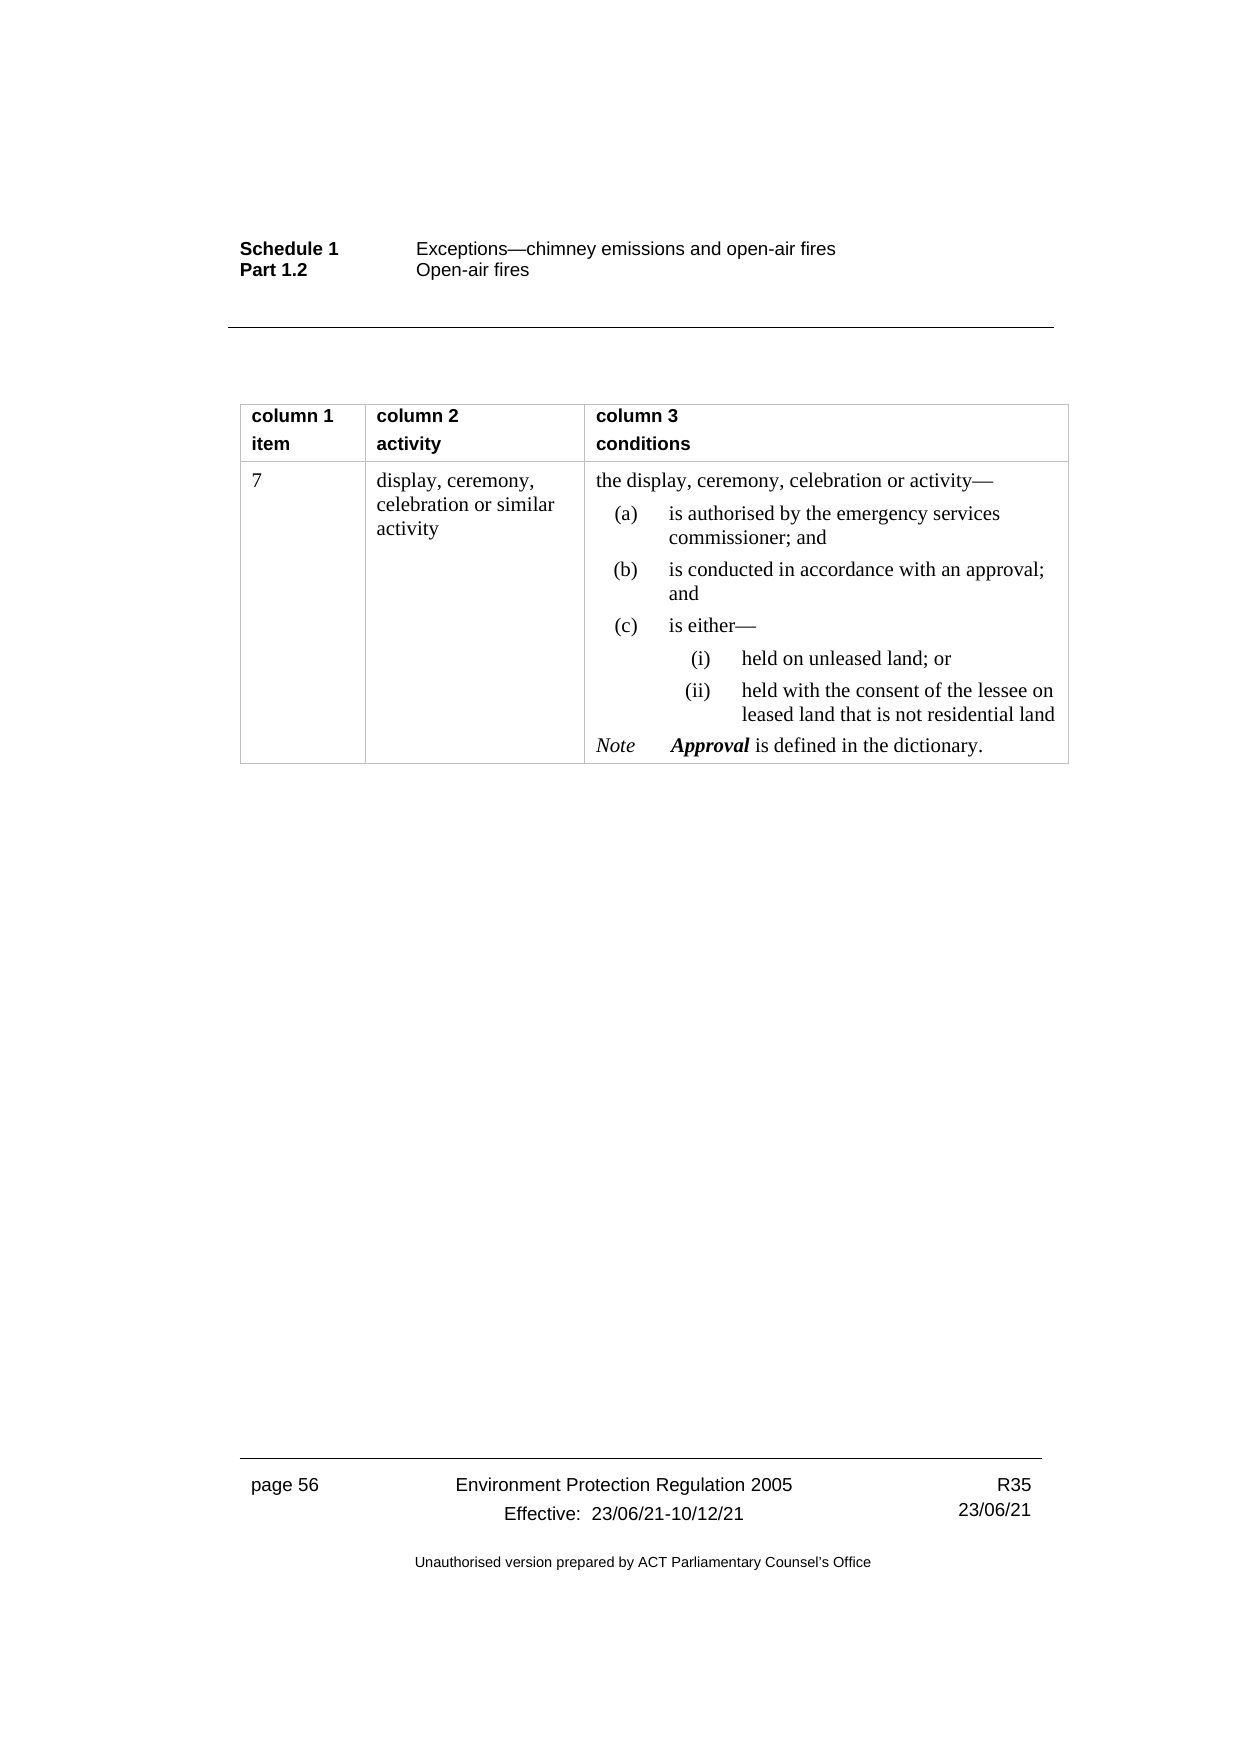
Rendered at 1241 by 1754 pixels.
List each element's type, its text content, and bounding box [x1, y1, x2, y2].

table_cell the display, ceremony, celebration or activity— (a) is authorised by the emergency services commissioner; and (b) is conducted in accordance with an approval; and (c) is either— (i) held on unleased land; or (ii) held with the consent of the lessee on leased land that is not residential land Note Approval is defined in the dictionary. [585, 462, 1068, 763]
table_header column 2 activity [366, 405, 584, 461]
table_cell display, ceremony, celebration or similar activity [366, 462, 584, 763]
table_cell 7 [241, 462, 365, 763]
table_header column 3 conditions [585, 405, 1068, 461]
table_header column 1 item [241, 405, 365, 461]
